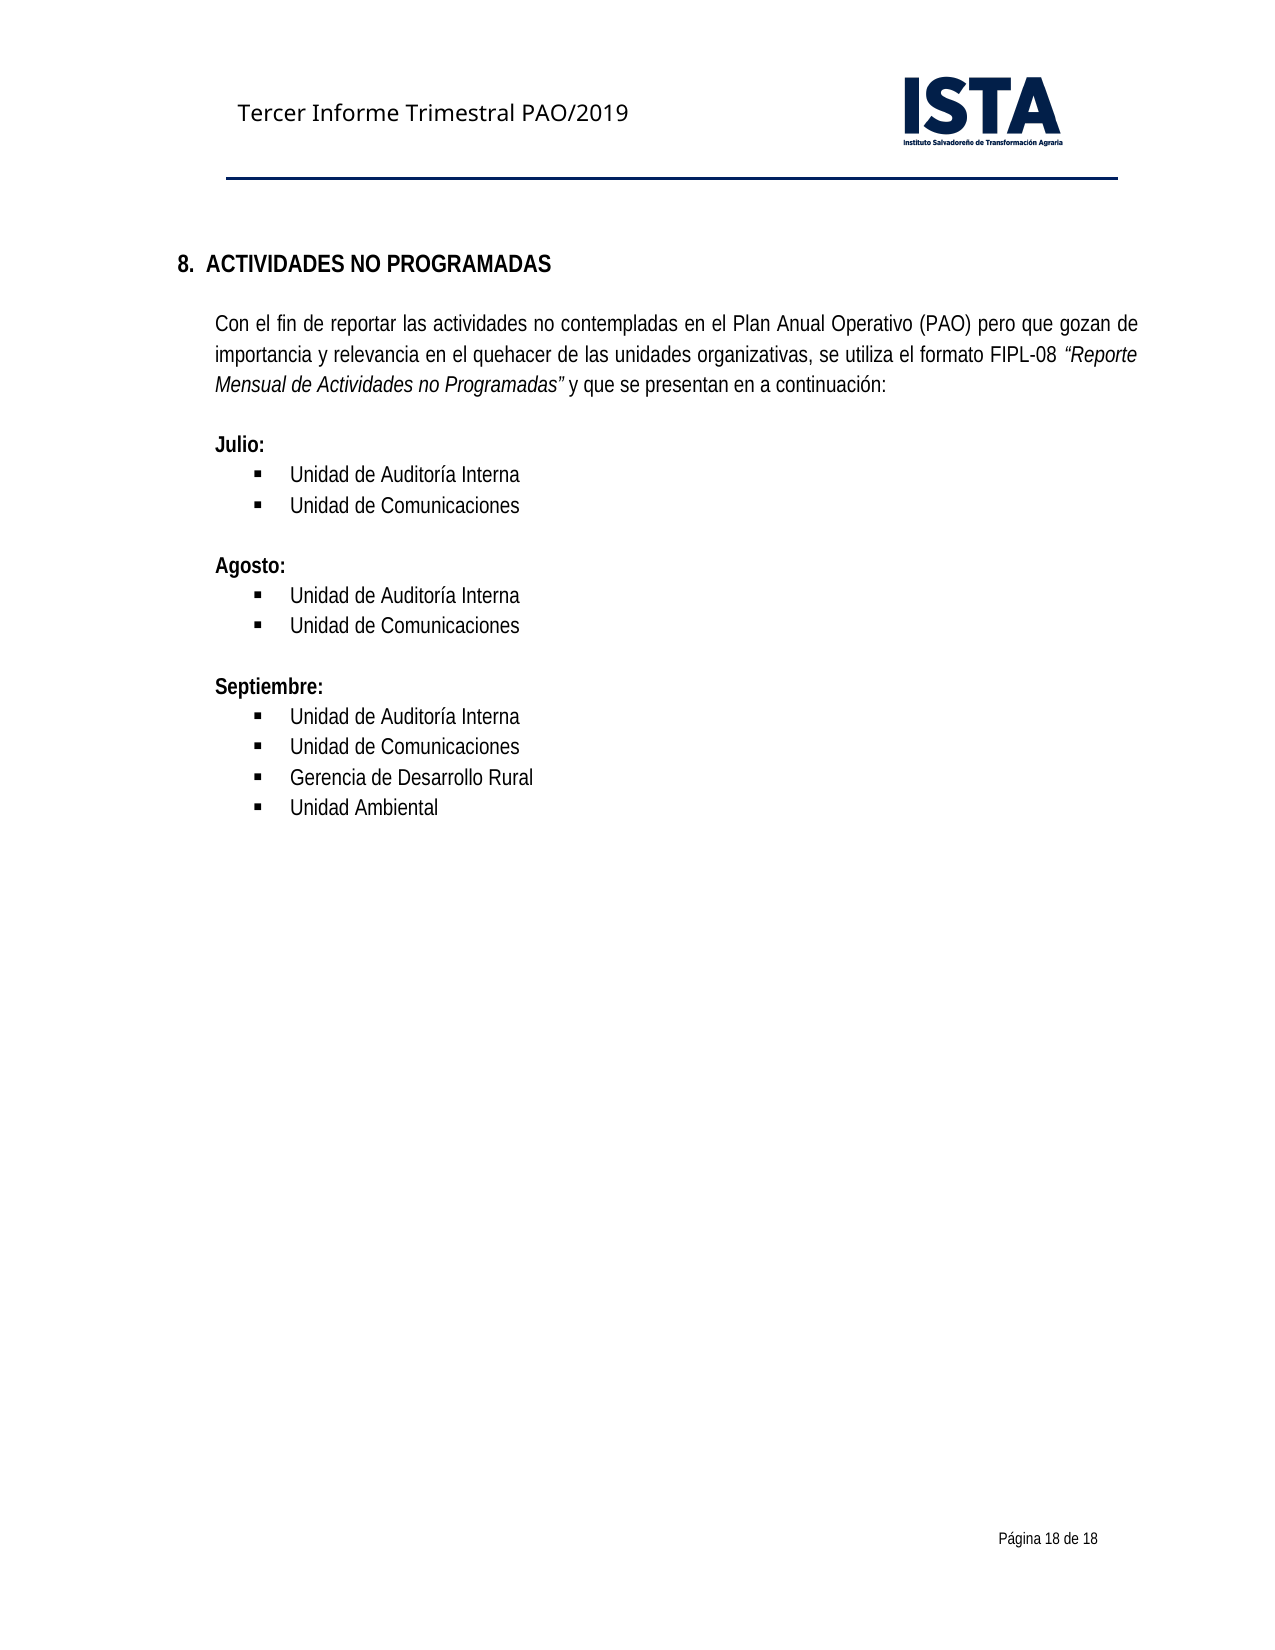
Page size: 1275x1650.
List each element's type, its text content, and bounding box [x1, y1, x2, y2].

list Gerencia de Desarrollo Rural [252, 763, 1139, 790]
list Unidad Ambiental [252, 794, 1139, 820]
text Septiembre: [215, 673, 1139, 699]
text Con el fin de reportar las actividades no contempladas en el Plan Anual Operativo (PAO) pero que gozan de importancia y relevancia en el quehacer de las unidades organizativas, se utiliza el formato FIPL-08 “Reporte Mensual de Actividades no Programadas” y que se presentan en a continuación: [215, 310, 1139, 397]
list Unidad de Comunicaciones [252, 733, 1139, 759]
text Agosto: [215, 552, 1139, 578]
subtitle 8. ACTIVIDADES NO PROGRAMADAS [177, 249, 1167, 278]
picture [898, 73, 1068, 151]
list Unidad de Comunicaciones [252, 612, 1139, 639]
list Unidad de Auditoría Interna [252, 703, 1139, 729]
list Unidad de Auditoría Interna [252, 461, 1139, 488]
list Unidad de Comunicaciones [252, 492, 1139, 518]
list Unidad de Auditoría Interna [252, 582, 1139, 608]
text Julio: [215, 431, 1139, 457]
